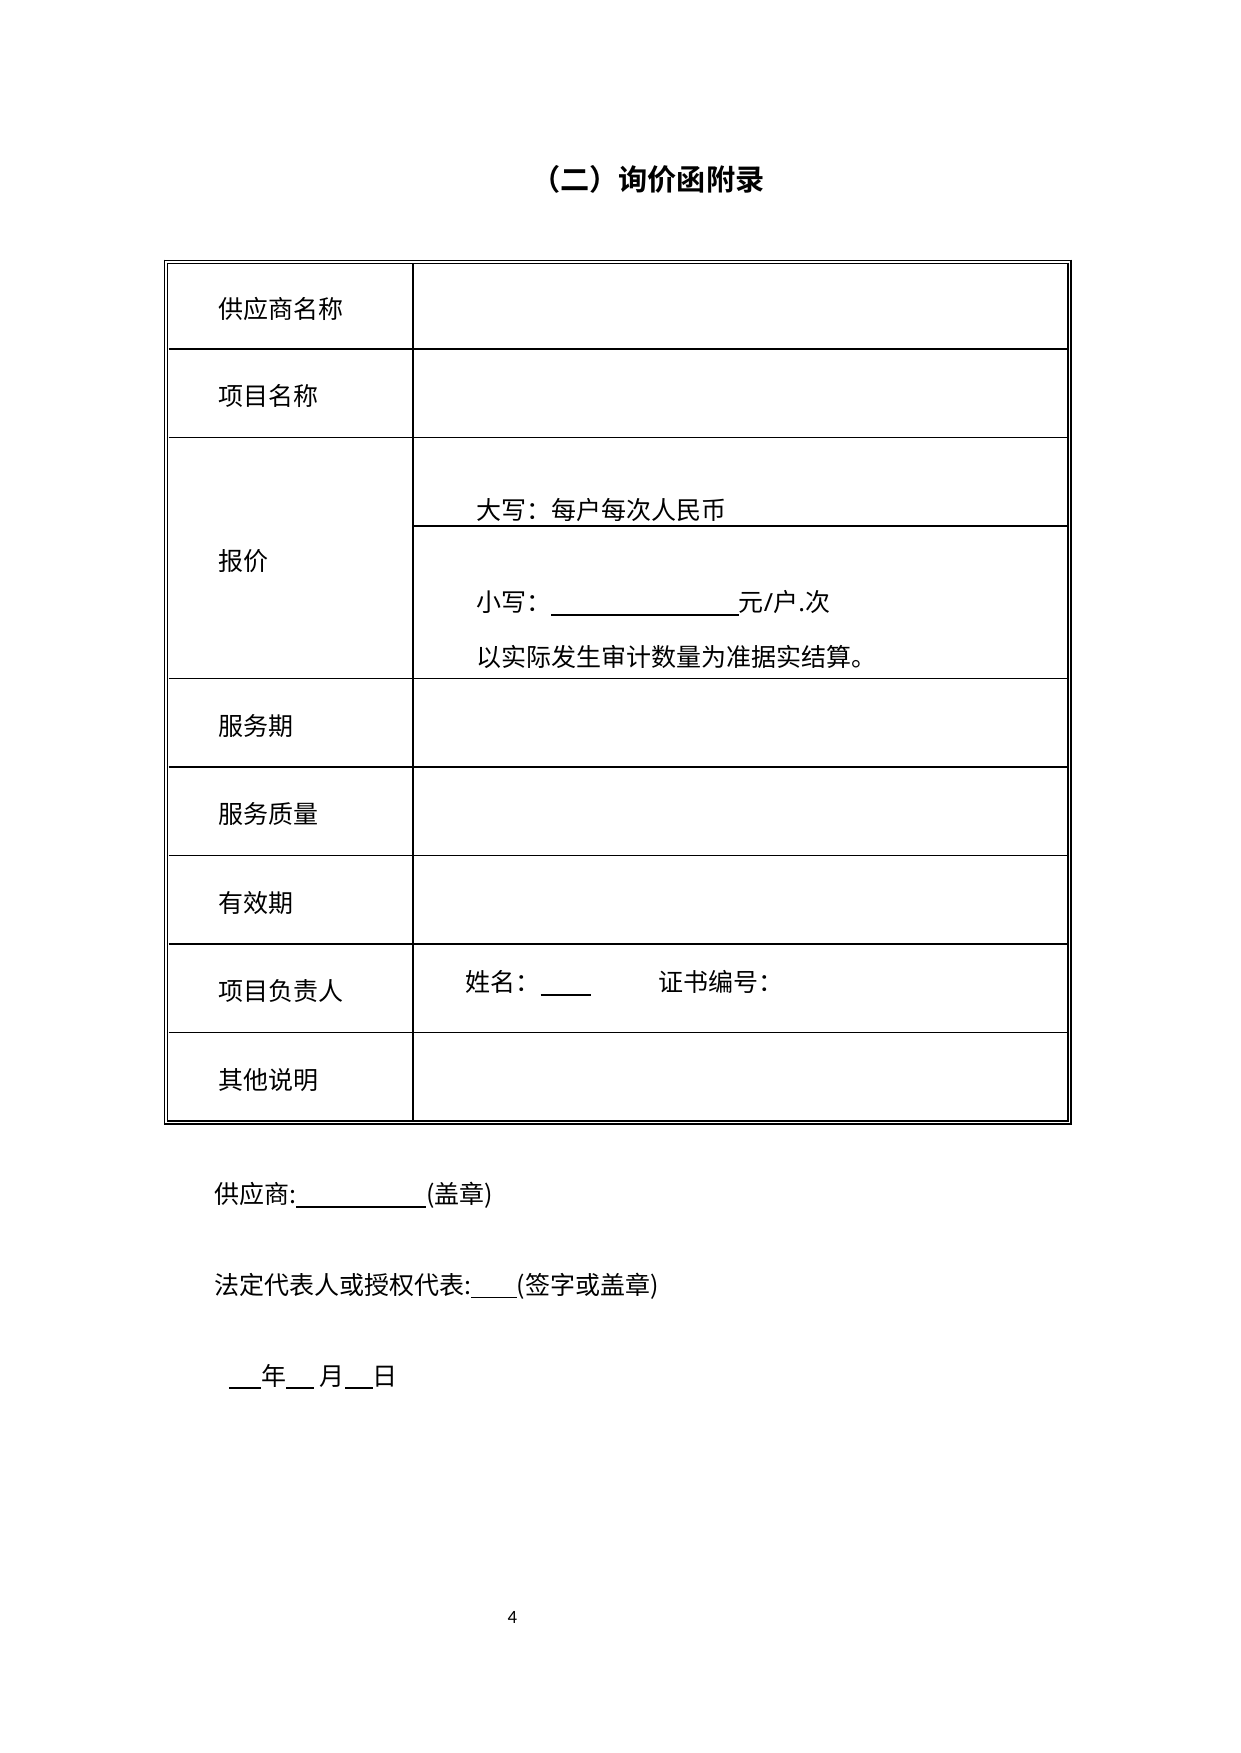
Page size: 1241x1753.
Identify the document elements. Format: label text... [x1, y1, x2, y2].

table_header 供应商名称 [168, 264, 412, 348]
table_cell 项目负责人 [168, 944, 412, 1032]
table_cell [414, 1033, 1067, 1120]
table_cell 小写： 元/户.次 以实际发生审计数量为准据实结算。 [414, 527, 1067, 677]
table_cell [414, 768, 1067, 854]
table_cell 其他说明 [168, 1033, 412, 1120]
text 年 月 日 [153, 1356, 1018, 1392]
table_cell [414, 350, 1067, 437]
table_header [414, 264, 1067, 348]
table_cell 项目名称 [168, 349, 412, 437]
table_cell 服务质量 [168, 767, 412, 854]
table_cell [414, 679, 1067, 766]
table_cell 有效期 [168, 856, 412, 943]
table_cell 报价 [168, 438, 412, 677]
table_cell 姓名： 证书编号： [414, 945, 1067, 1032]
text 供应商: (盖章) [164, 1175, 1087, 1211]
text 法定代表人或授权代表: (签字或盖章) [164, 1266, 1087, 1302]
table_cell 大写：每户每次人民币 [414, 438, 1067, 525]
table_cell 服务期 [168, 679, 412, 766]
text （二）询价函附录 [153, 156, 1083, 199]
table_cell [414, 856, 1067, 943]
